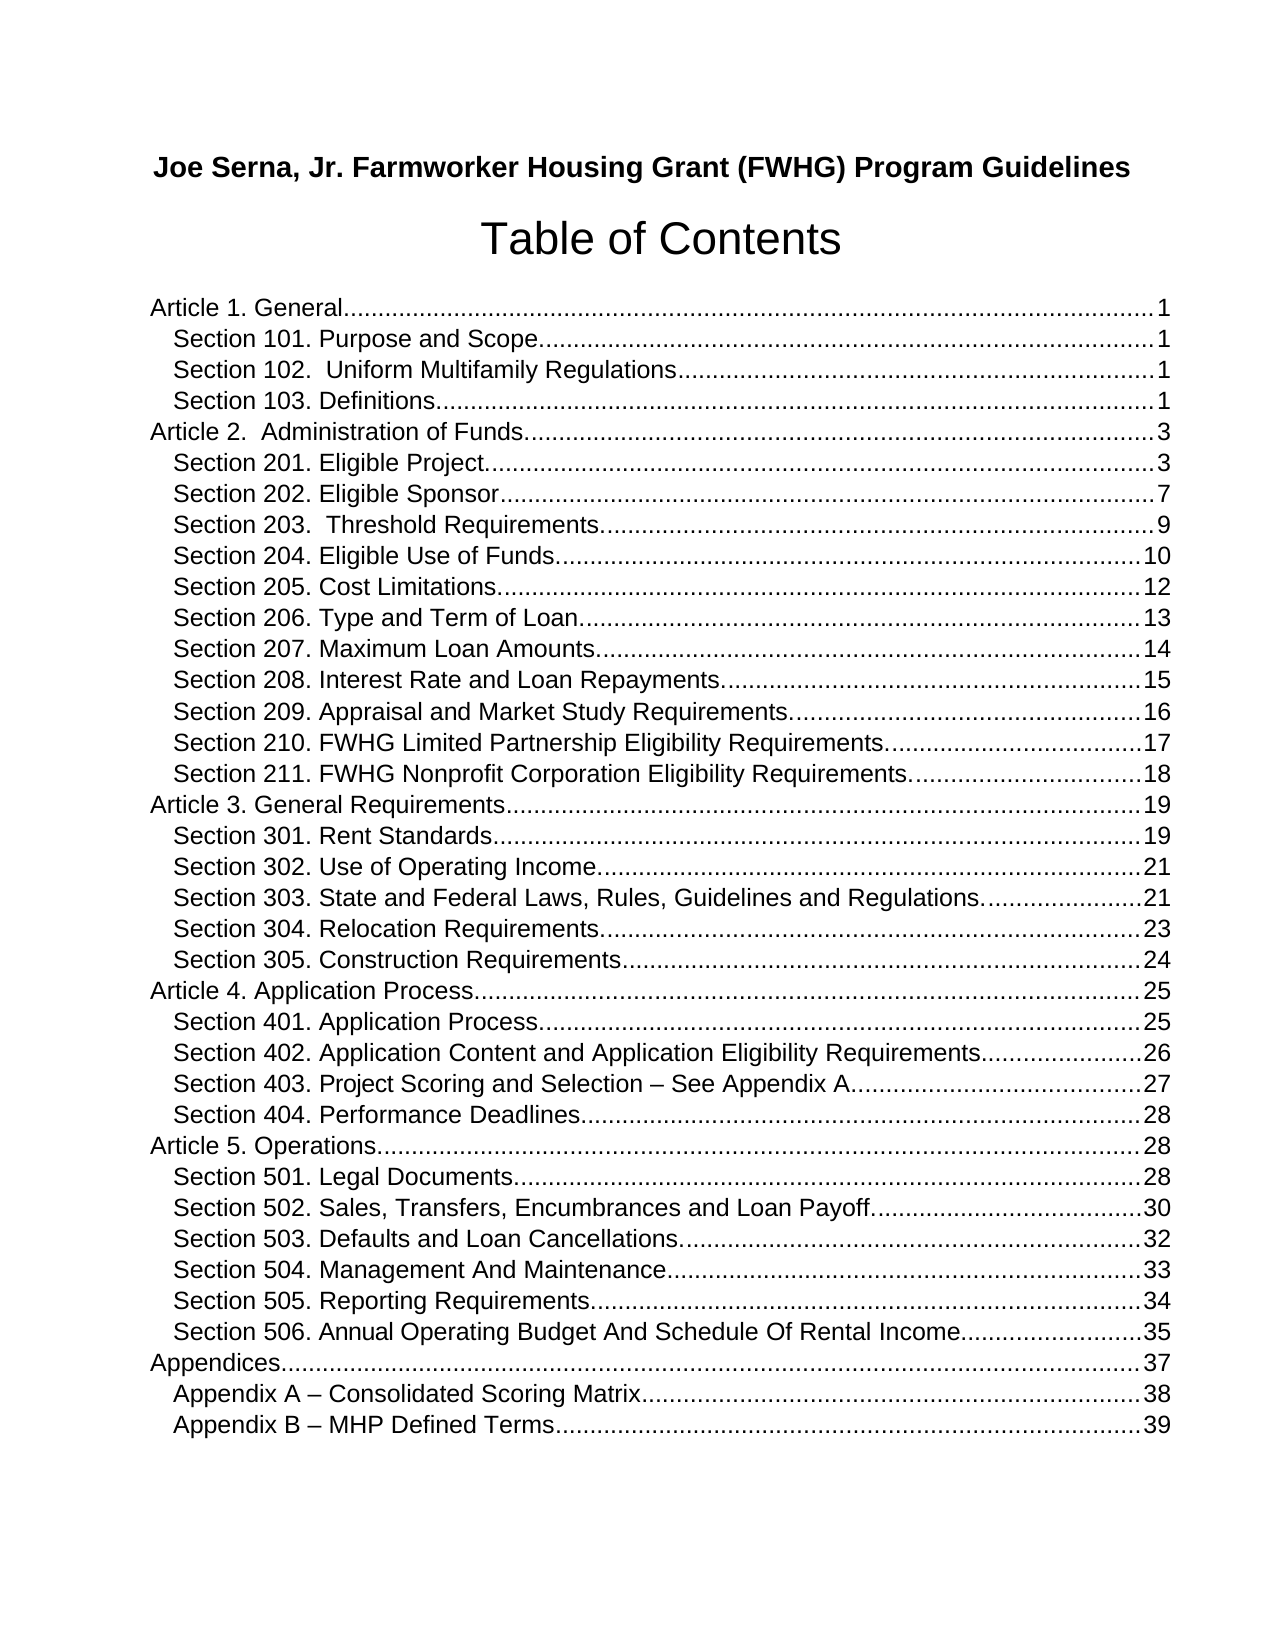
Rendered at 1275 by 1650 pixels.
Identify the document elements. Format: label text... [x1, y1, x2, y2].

text Joe Serna, Jr. Farmworker Housing Grant (FWHG) Program Guidelines [112, 150, 1172, 183]
